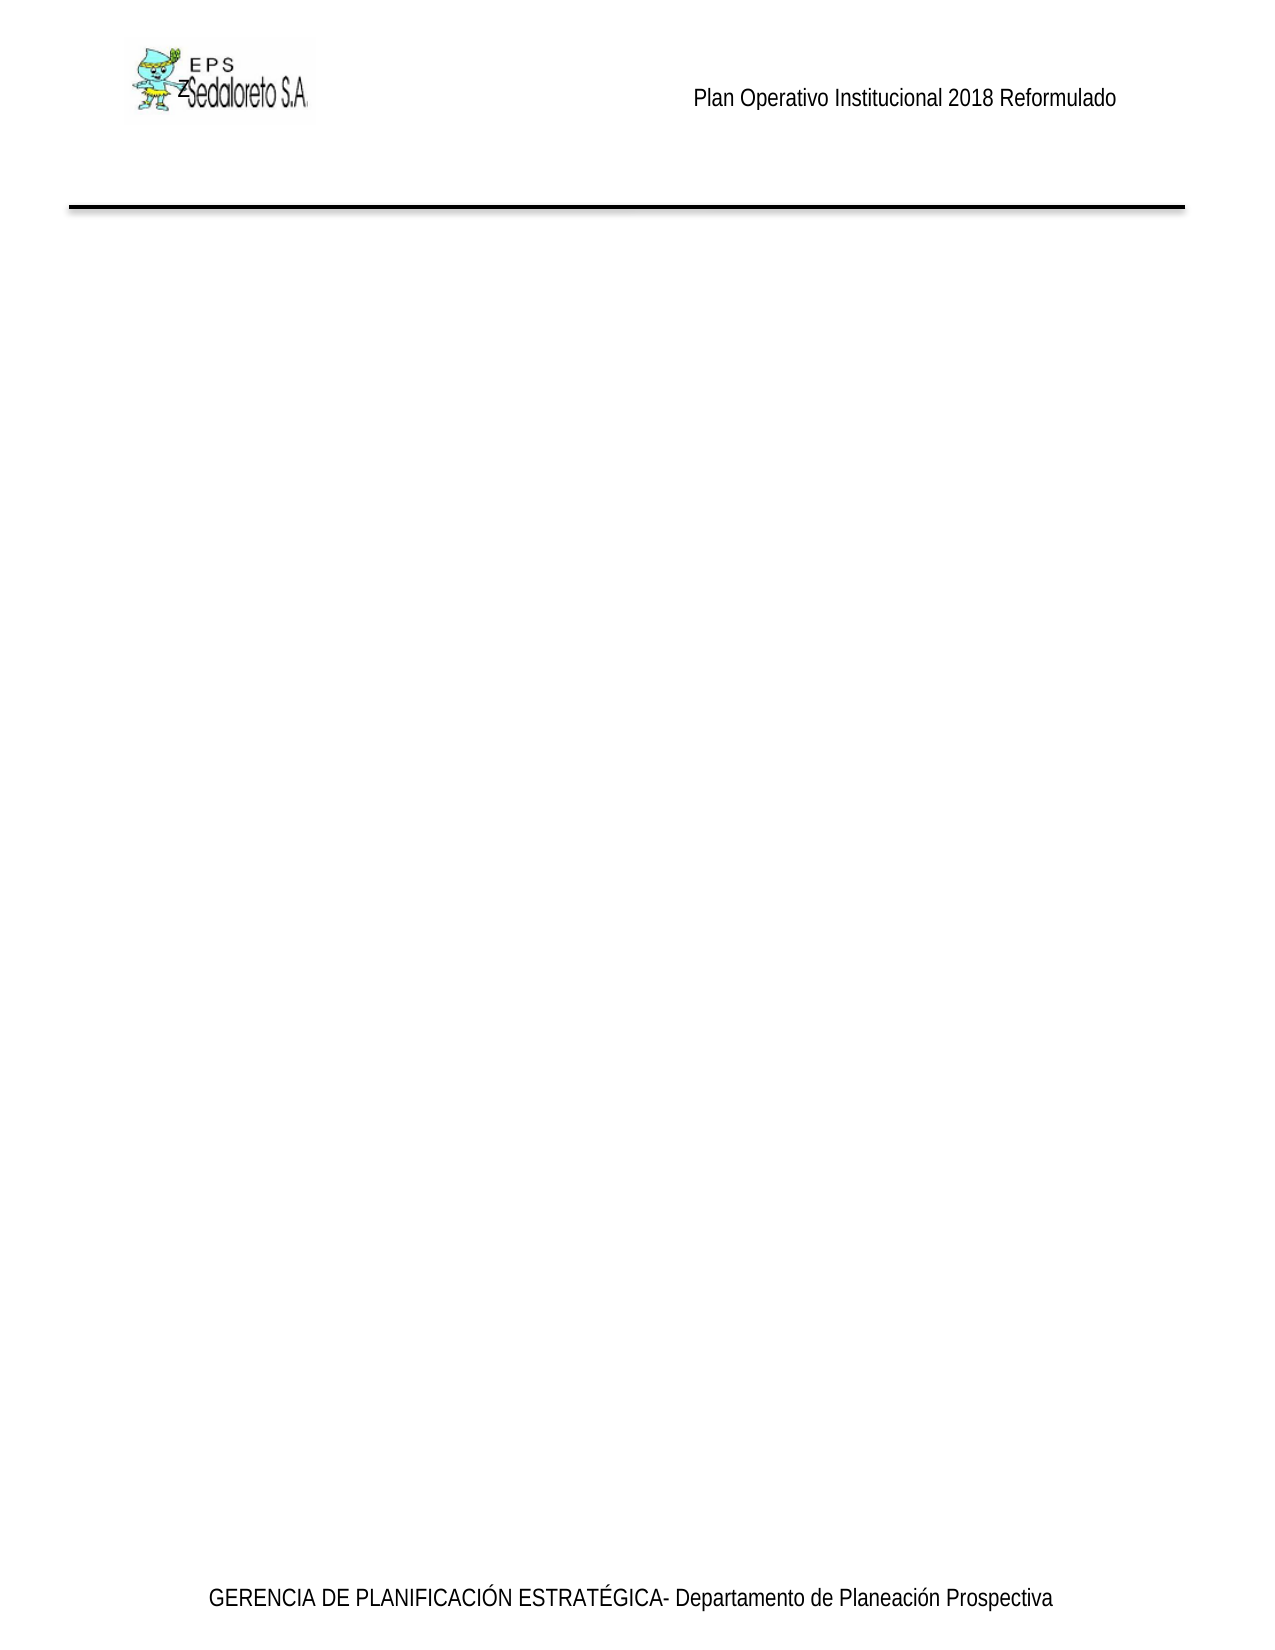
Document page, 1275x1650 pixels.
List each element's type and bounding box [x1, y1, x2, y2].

picture [123, 37, 316, 125]
